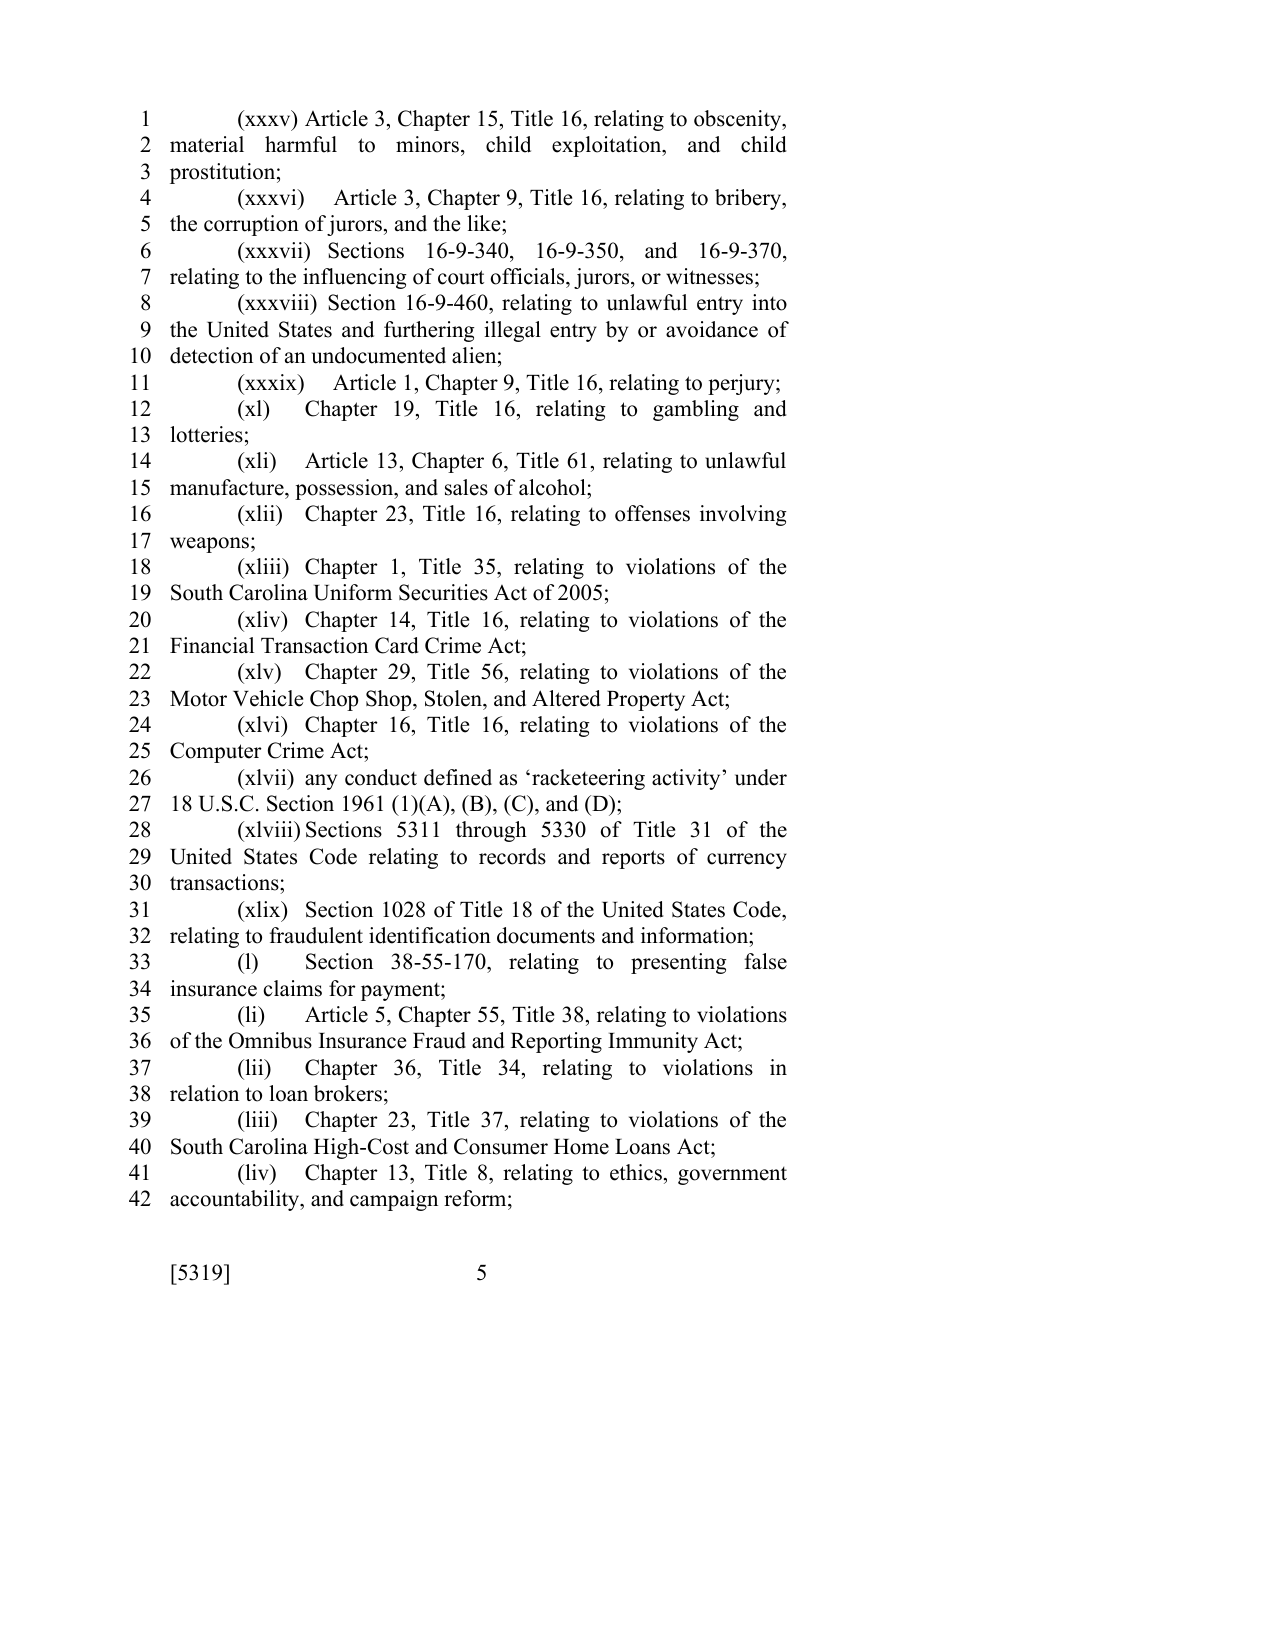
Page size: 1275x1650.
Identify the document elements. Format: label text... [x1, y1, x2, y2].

text (xli) Article 13, Chapter 6, Title 61, relating to unlawful manufacture, possession, and sales of alcohol; [169, 448, 787, 500]
text (xlvi) Chapter 16, Title 16, relating to violations of the Computer Crime Act; [169, 711, 787, 764]
text (xlv) Chapter 29, Title 56, relating to violations of the Motor Vehicle Chop Shop, Stolen, and Altered Property Act; [169, 658, 787, 711]
text (xliv) Chapter 14, Title 16, relating to violations of the Financial Transaction Card Crime Act; [169, 606, 787, 658]
text (l) Section 38-55-170, relating to presenting false insurance claims for payment; [169, 948, 787, 1001]
text (xxxvi) Article 3, Chapter 9, Title 16, relating to bribery, the corruption of jurors, and the like; [169, 184, 787, 237]
text (liii) Chapter 23, Title 37, relating to violations of the South Carolina High-Cost and Consumer Home Loans Act; [169, 1106, 787, 1159]
text (xxxviii) Section 16-9-460, relating to unlawful entry into the United States and furthering illegal entry by or avoidance of detection of an undocumented alien; [169, 289, 787, 368]
text (xlviii) Sections 5311 through 5330 of Title 31 of the United States Code relating to records and reports of currency transactions; [169, 817, 787, 896]
text (li) Article 5, Chapter 55, Title 38, relating to violations of the Omnibus Insurance Fraud and Reporting Immunity Act; [169, 1001, 787, 1054]
text (lii) Chapter 36, Title 34, relating to violations in relation to loan brokers; [169, 1054, 787, 1106]
text (xlvii) any conduct defined as ‘racketeering activity’ under 18 U.S.C. Section 1961 (1)(A), (B), (C), and (D); [169, 764, 787, 817]
text (liv) Chapter 13, Title 8, relating to ethics, government accountability, and campaign reform; [169, 1159, 787, 1212]
text (xlix) Section 1028 of Title 18 of the United States Code, relating to fraudulent identification documents and information; [169, 896, 787, 948]
text (xliii) Chapter 1, Title 35, relating to violations of the South Carolina Uniform Securities Act of 2005; [169, 553, 787, 606]
text (xxxix) Article 1, Chapter 9, Title 16, relating to perjury; [169, 368, 787, 395]
text (xl) Chapter 19, Title 16, relating to gambling and lotteries; [169, 395, 787, 448]
text (xlii) Chapter 23, Title 16, relating to offenses involving weapons; [169, 500, 787, 553]
text (xxxvii) Sections 16-9-340, 16-9-350, and 16-9-370, relating to the influencing of court officials, jurors, or witnesses; [169, 237, 787, 289]
text (xxxv) Article 3, Chapter 15, Title 16, relating to obscenity, material harmful to minors, child exploitation, and child prostitution; [169, 105, 787, 184]
